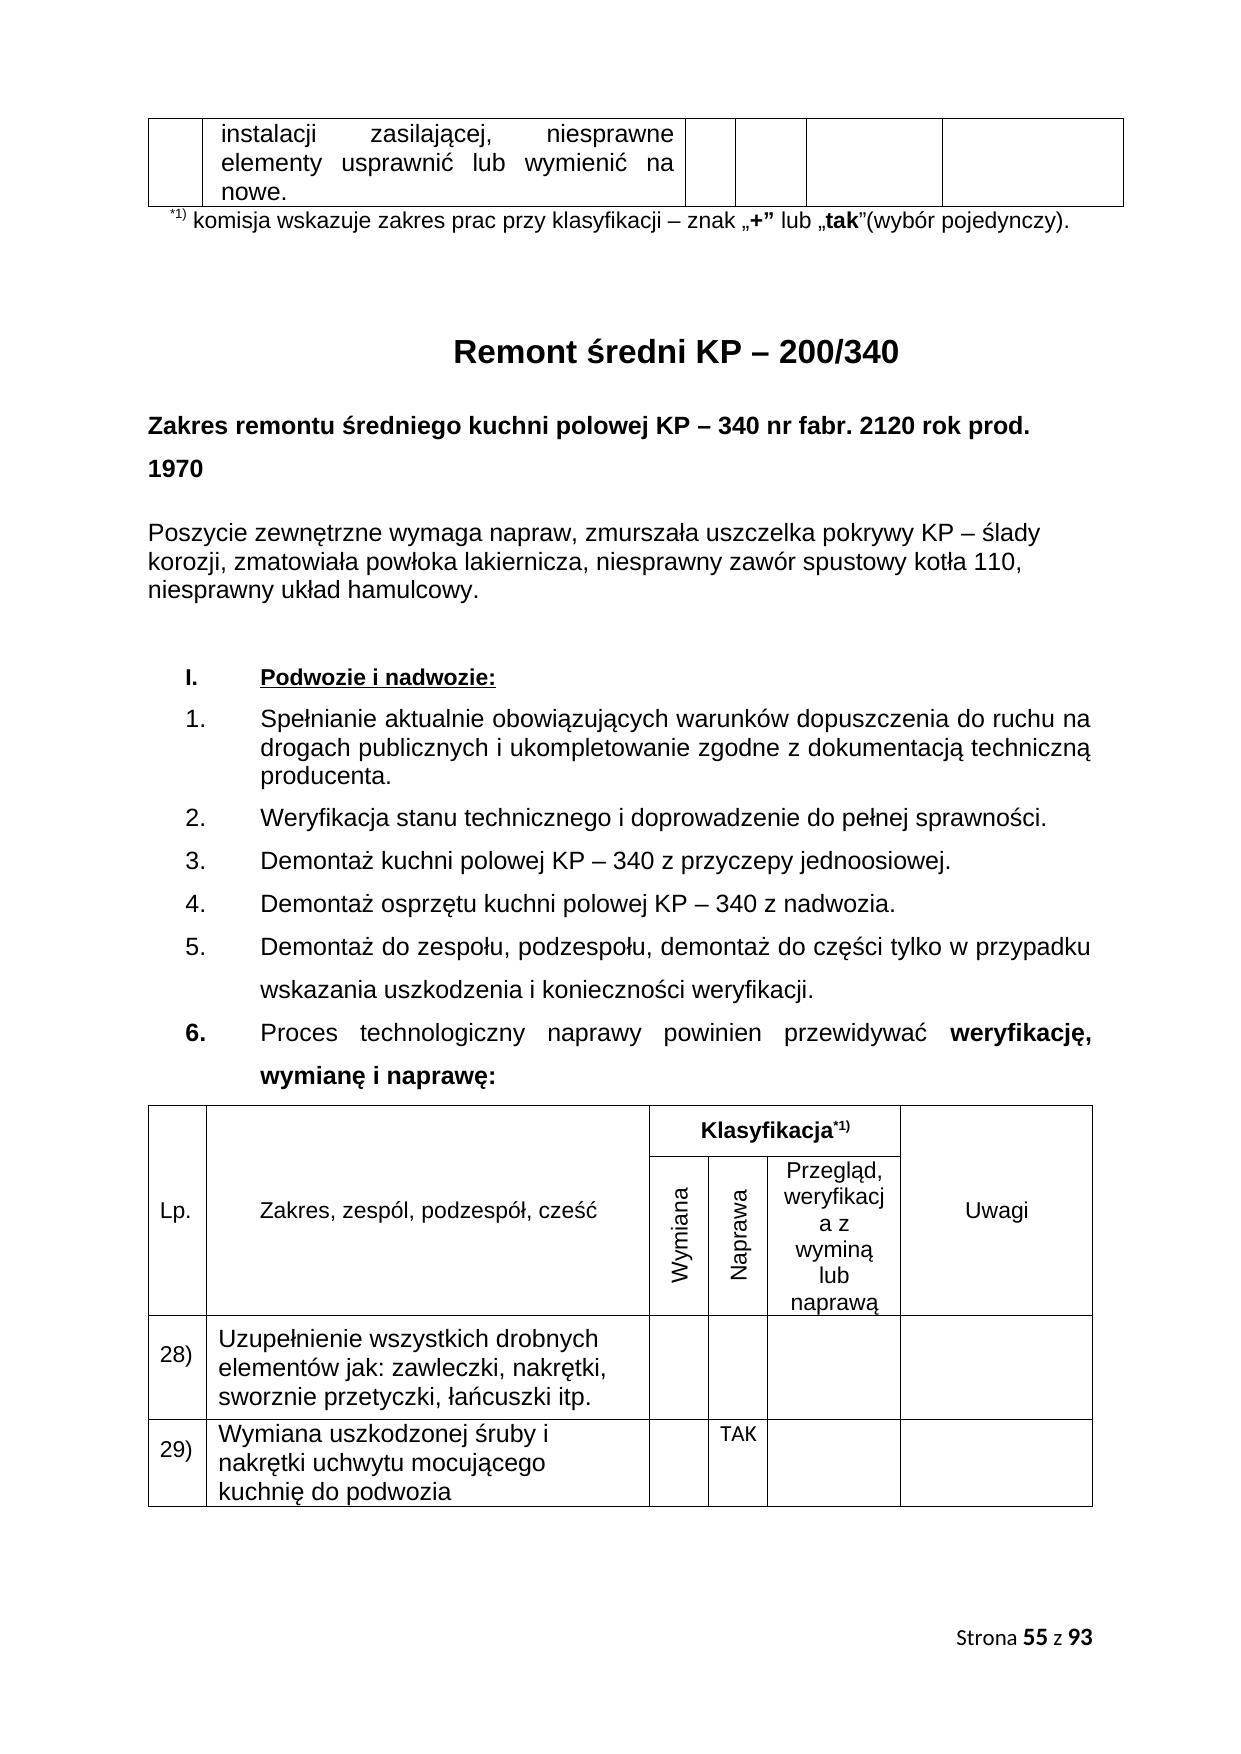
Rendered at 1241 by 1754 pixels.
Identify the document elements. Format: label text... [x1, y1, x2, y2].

list Proces technologiczny naprawy powinien przewidywać weryfikację, wymianę i naprawę: [185, 1018, 1092, 1090]
list Weryfikacja stanu technicznego i doprowadzenie do pełnej sprawności. [185, 803, 1092, 831]
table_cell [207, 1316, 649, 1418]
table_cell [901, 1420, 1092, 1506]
list Demontaż osprzętu kuchni polowej KP – 340 z nadwozia. [185, 889, 1092, 918]
list *1) komisja wskazuje zakres prac przy klasyfikacji – znak „+” lub „tak”(wybór pojedynczy). [148, 207, 1092, 233]
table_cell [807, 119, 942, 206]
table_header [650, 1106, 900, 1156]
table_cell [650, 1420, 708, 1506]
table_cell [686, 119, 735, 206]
list Remont średni KP – 200/340 [260, 332, 1092, 371]
list Podwozie i nadwozie: [185, 664, 1092, 691]
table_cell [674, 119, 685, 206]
text Poszycie zewnętrzne wymaga napraw, zmurszała uszczelka pokrywy KP – ślady korozji, zmatowiała powłoka lakiernicza, niesprawny zawór spustowy kotła 110, niesprawny układ hamulcowy. [148, 518, 1092, 604]
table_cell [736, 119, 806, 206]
list Demontaż kuchni polowej KP – 340 z przyczepy jednoosiowej. [185, 846, 1092, 874]
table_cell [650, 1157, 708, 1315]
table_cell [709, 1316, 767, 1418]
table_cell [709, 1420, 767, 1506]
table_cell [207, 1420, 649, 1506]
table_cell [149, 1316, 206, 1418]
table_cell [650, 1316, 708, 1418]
list Spełnianie aktualnie obowiązujących warunków dopuszczenia do ruchu na drogach publicznych i ukompletowanie zgodne z dokumentacją techniczną producenta. [185, 704, 1092, 790]
list Demontaż do zespołu, podzespołu, demontaż do części tylko w przypadku wskazania uszkodzenia i konieczności weryfikacji. [185, 932, 1092, 1004]
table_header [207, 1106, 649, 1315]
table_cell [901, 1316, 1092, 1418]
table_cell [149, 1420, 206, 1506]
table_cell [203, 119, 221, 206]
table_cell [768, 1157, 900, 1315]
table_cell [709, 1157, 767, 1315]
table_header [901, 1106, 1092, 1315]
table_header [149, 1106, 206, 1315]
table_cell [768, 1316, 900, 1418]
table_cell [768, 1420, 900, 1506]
text Zakres remontu średniego kuchni polowej KP – 340 nr fabr. 2120 rok prod. 1970 [148, 411, 1092, 483]
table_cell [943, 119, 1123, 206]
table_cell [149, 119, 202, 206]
